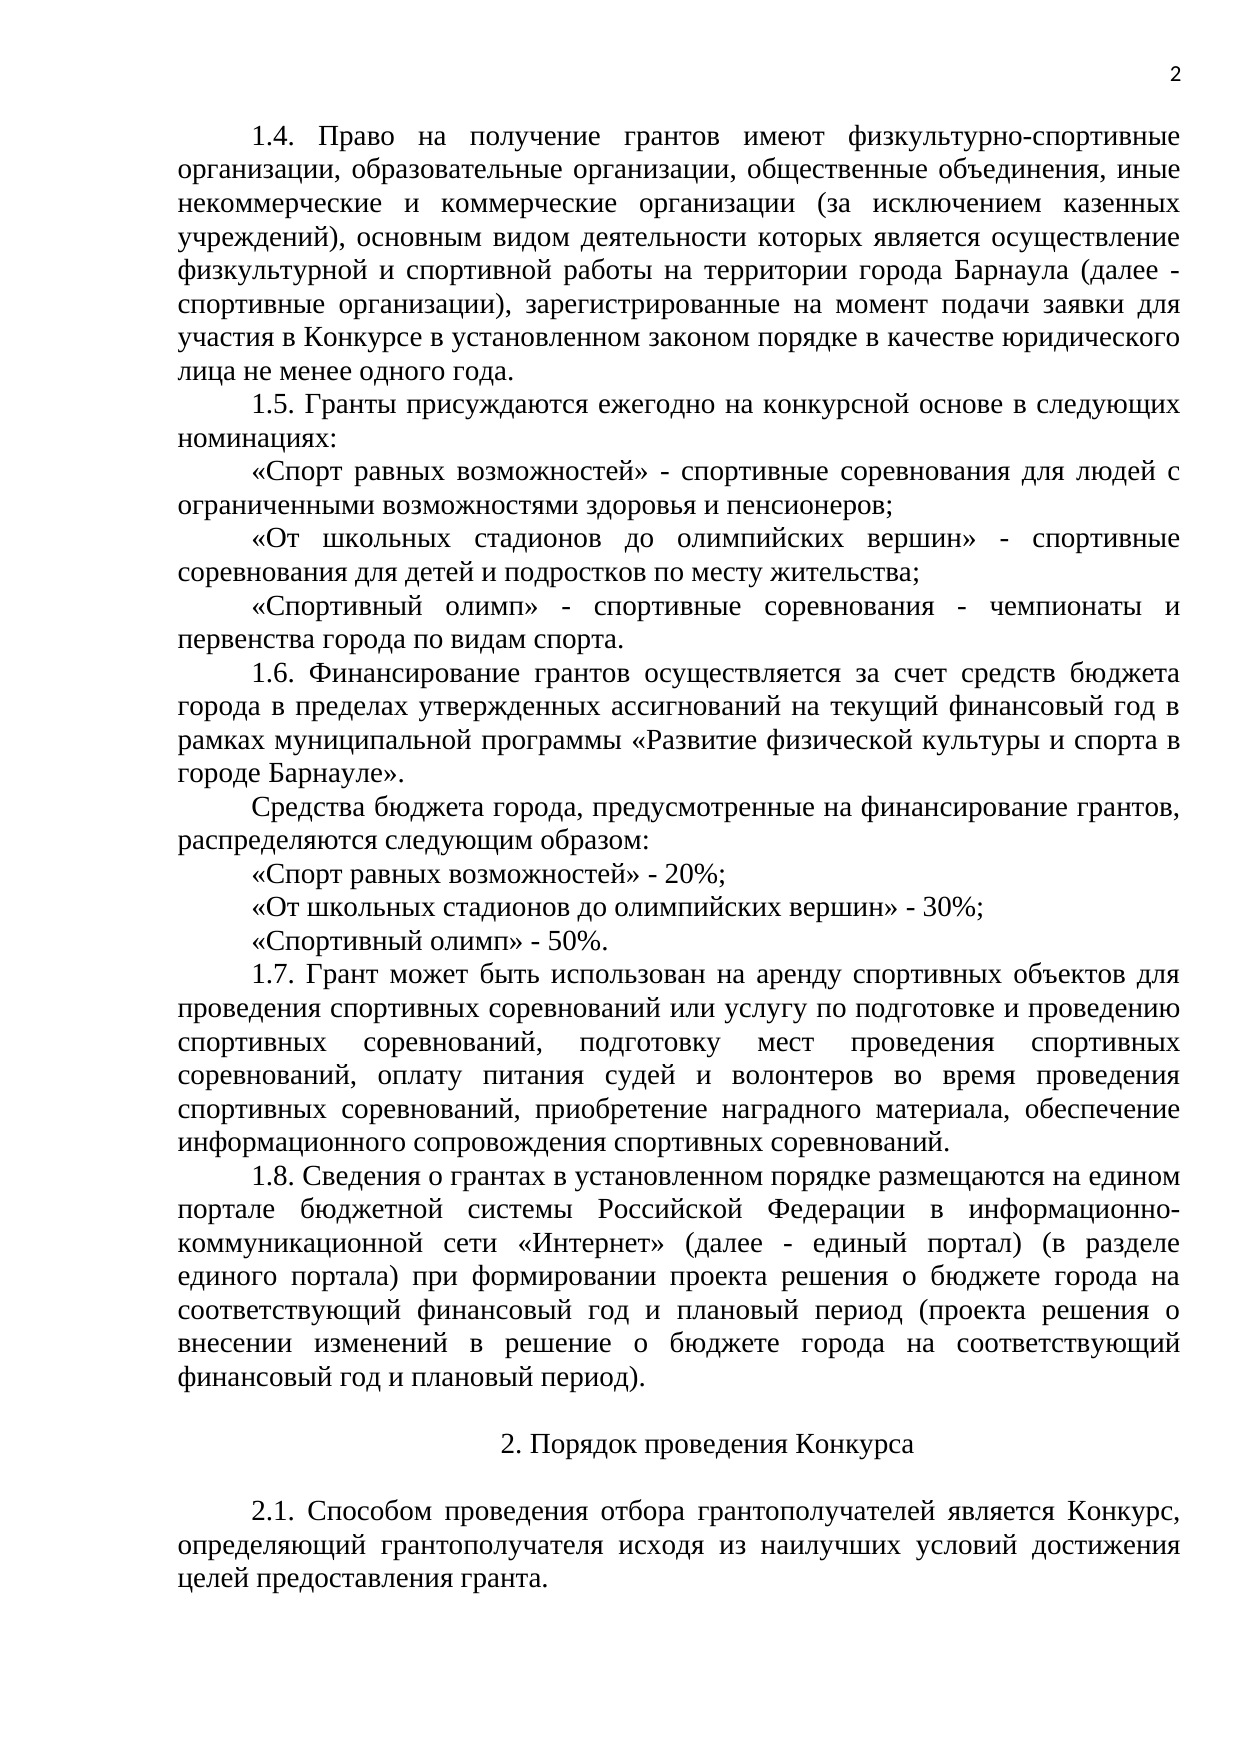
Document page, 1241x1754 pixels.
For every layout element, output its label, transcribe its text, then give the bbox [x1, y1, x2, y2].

text «Спортивный олимп» - 50%. [177, 923, 1181, 957]
text 1.8. Сведения о грантах в установленном порядке размещаются на едином портале бюджетной системы Российской Федерации в информационно-коммуникационной сети «Интернет» (далее - единый портал) (в разделе единого портала) при формировании проекта решения о бюджете города на соответствующий финансовый год и плановый период (проекта решения о внесении изменений в решение о бюджете города на соответствующий финансовый год и плановый период). [177, 1158, 1181, 1393]
text «От школьных стадионов до олимпийских вершин» - спортивные соревнования для детей и подростков по месту жительства; [177, 521, 1181, 588]
text 2. Порядок проведения Конкурса [177, 1426, 1181, 1460]
text 2.1. Способом проведения отбора грантополучателей является Конкурс, определяющий грантополучателя исходя из наилучших условий достижения целей предоставления гранта. [177, 1493, 1181, 1594]
text Средства бюджета города, предусмотренные на финансирование грантов, распределяются следующим образом: [177, 789, 1181, 856]
text 1.4. Право на получение грантов имеют физкультурно-спортивные организации, образовательные организации, общественные объединения, иные некоммерческие и коммерческие организации (за исключением казенных учреждений), основным видом деятельности которых является осуществление физкультурной и спортивной работы на территории города Барнаула (далее - спортивные организации), зарегистрированные на момент подачи заявки для участия в Конкурсе в установленном законом порядке в качестве юридического лица не менее одного года. [177, 118, 1181, 386]
text 1.5. Гранты присуждаются ежегодно на конкурсной основе в следующих номинациях: [177, 386, 1181, 453]
text «Спорт равных возможностей» - 20%; [177, 856, 1181, 889]
text «Спортивный олимп» - спортивные соревнования - чемпионаты и первенства города по видам спорта. [177, 588, 1181, 655]
text 1.6. Финансирование грантов осуществляется за счет средств бюджета города в пределах утвержденных ассигнований на текущий финансовый год в рамках муниципальной программы «Развитие физической культуры и спорта в городе Барнауле». [177, 655, 1181, 789]
text «Спорт равных возможностей» - спортивные соревнования для людей с ограниченными возможностями здоровья и пенсионеров; [177, 453, 1181, 521]
text 1.7. Грант может быть использован на аренду спортивных объектов для проведения спортивных соревнований или услугу по подготовке и проведению спортивных соревнований, подготовку мест проведения спортивных соревнований, оплату питания судей и волонтеров во время проведения спортивных соревнований, приобретение наградного материала, обеспечение информационного сопровождения спортивных соревнований. [177, 957, 1181, 1158]
text «От школьных стадионов до олимпийских вершин» - 30%; [177, 889, 1181, 923]
